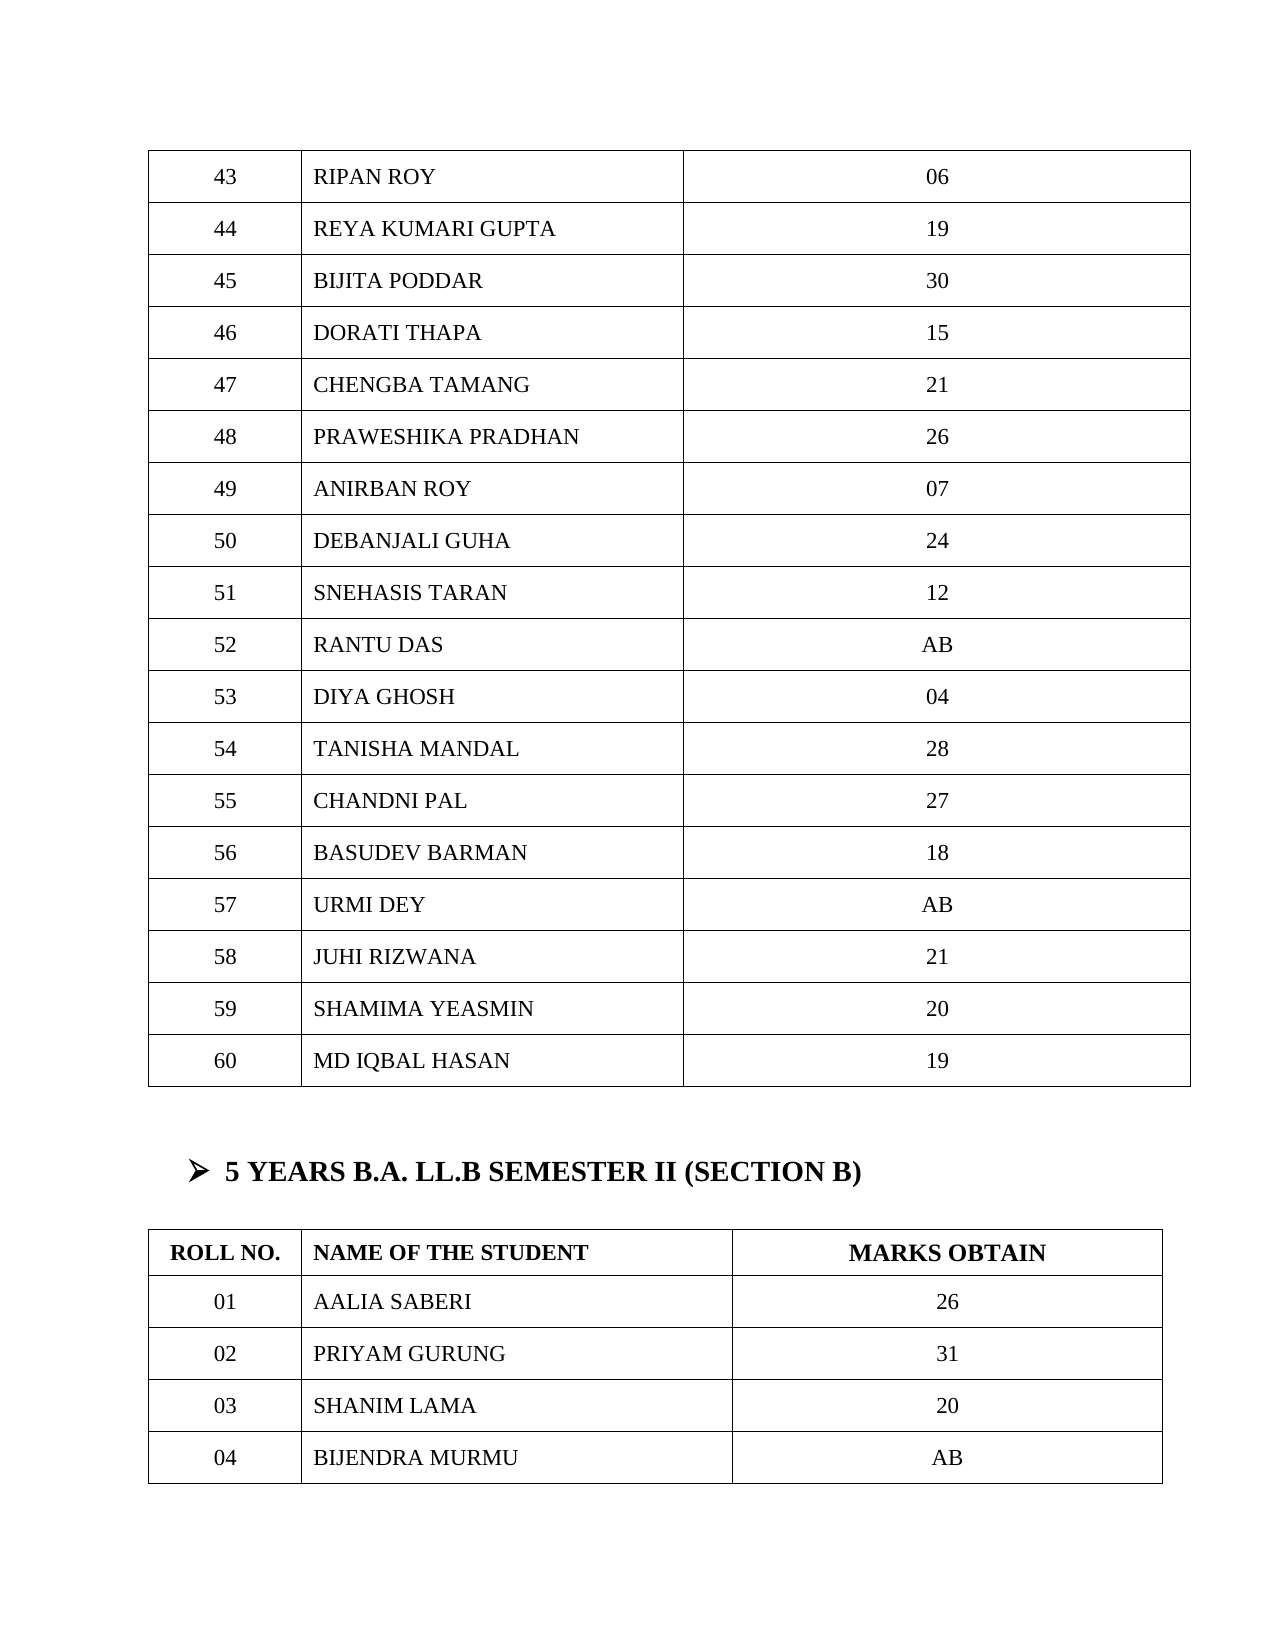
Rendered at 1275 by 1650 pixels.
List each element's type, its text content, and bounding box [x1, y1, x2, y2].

table_cell 53 [149, 671, 301, 722]
table_cell 28 [684, 723, 1190, 774]
table_cell 57 [149, 879, 301, 930]
table_cell 19 [684, 1035, 1190, 1086]
table_cell BIJENDRA MURMU [302, 1432, 732, 1483]
table_cell 24 [684, 515, 1190, 566]
table_cell BASUDEV BARMAN [302, 827, 683, 878]
table_cell ANIRBAN ROY [302, 463, 683, 514]
table_cell 26 [684, 411, 1190, 462]
table_cell AALIA SABERI [302, 1276, 732, 1327]
table_header NAME OF THE STUDENT [302, 1230, 732, 1275]
table_cell CHENGBA TAMANG [302, 359, 683, 410]
table_cell 48 [149, 411, 301, 462]
table_cell 49 [149, 463, 301, 514]
list 5 YEARS B.A. LL.B SEMESTER II (SECTION B) [187, 1154, 1125, 1187]
table_cell 51 [149, 567, 301, 618]
table_cell JUHI RIZWANA [302, 931, 683, 982]
table_cell 54 [149, 723, 301, 774]
table_cell 21 [684, 931, 1190, 982]
table_cell 52 [149, 619, 301, 670]
table_cell DIYA GHOSH [302, 671, 683, 722]
table_cell MD IQBAL HASAN [302, 1035, 683, 1086]
table_cell 06 [684, 151, 1190, 202]
table_cell 46 [149, 307, 301, 358]
table_cell URMI DEY [302, 879, 683, 930]
table_cell 04 [149, 1432, 301, 1483]
table_cell 02 [149, 1328, 301, 1379]
table_cell 12 [684, 567, 1190, 618]
table_cell 15 [684, 307, 1190, 358]
table_cell DEBANJALI GUHA [302, 515, 683, 566]
table_cell 26 [733, 1276, 1162, 1327]
table_cell PRAWESHIKA PRADHAN [302, 411, 683, 462]
table_cell 56 [149, 827, 301, 878]
table_cell 30 [684, 255, 1190, 306]
table_cell REYA KUMARI GUPTA [302, 203, 683, 254]
table_cell 60 [149, 1035, 301, 1086]
table_cell 44 [149, 203, 301, 254]
table_cell RANTU DAS [302, 619, 683, 670]
table_cell 59 [149, 983, 301, 1034]
table_cell 20 [684, 983, 1190, 1034]
table_cell SHAMIMA YEASMIN [302, 983, 683, 1034]
table_cell 43 [149, 151, 301, 202]
table_cell CHANDNI PAL [302, 775, 683, 826]
table_cell 27 [684, 775, 1190, 826]
table_header MARKS OBTAIN [733, 1230, 1162, 1275]
table_cell 03 [149, 1380, 301, 1431]
table_cell 50 [149, 515, 301, 566]
table_cell 04 [684, 671, 1190, 722]
table_cell BIJITA PODDAR [302, 255, 683, 306]
table_cell TANISHA MANDAL [302, 723, 683, 774]
table_cell AB [733, 1432, 1162, 1483]
table_cell 01 [149, 1276, 301, 1327]
table_cell 18 [684, 827, 1190, 878]
table_cell 47 [149, 359, 301, 410]
table_cell 19 [684, 203, 1190, 254]
table_cell 20 [733, 1380, 1162, 1431]
table_header ROLL NO. [149, 1230, 301, 1275]
table_cell 45 [149, 255, 301, 306]
table_cell 55 [149, 775, 301, 826]
table_cell PRIYAM GURUNG [302, 1328, 732, 1379]
table_cell 07 [684, 463, 1190, 514]
table_cell DORATI THAPA [302, 307, 683, 358]
table_cell AB [684, 619, 1190, 670]
table_cell 21 [684, 359, 1190, 410]
table_cell 58 [149, 931, 301, 982]
table_cell SHANIM LAMA [302, 1380, 732, 1431]
table_cell RIPAN ROY [302, 151, 683, 202]
table_cell 31 [733, 1328, 1162, 1379]
table_cell AB [684, 879, 1190, 930]
table_cell SNEHASIS TARAN [302, 567, 683, 618]
